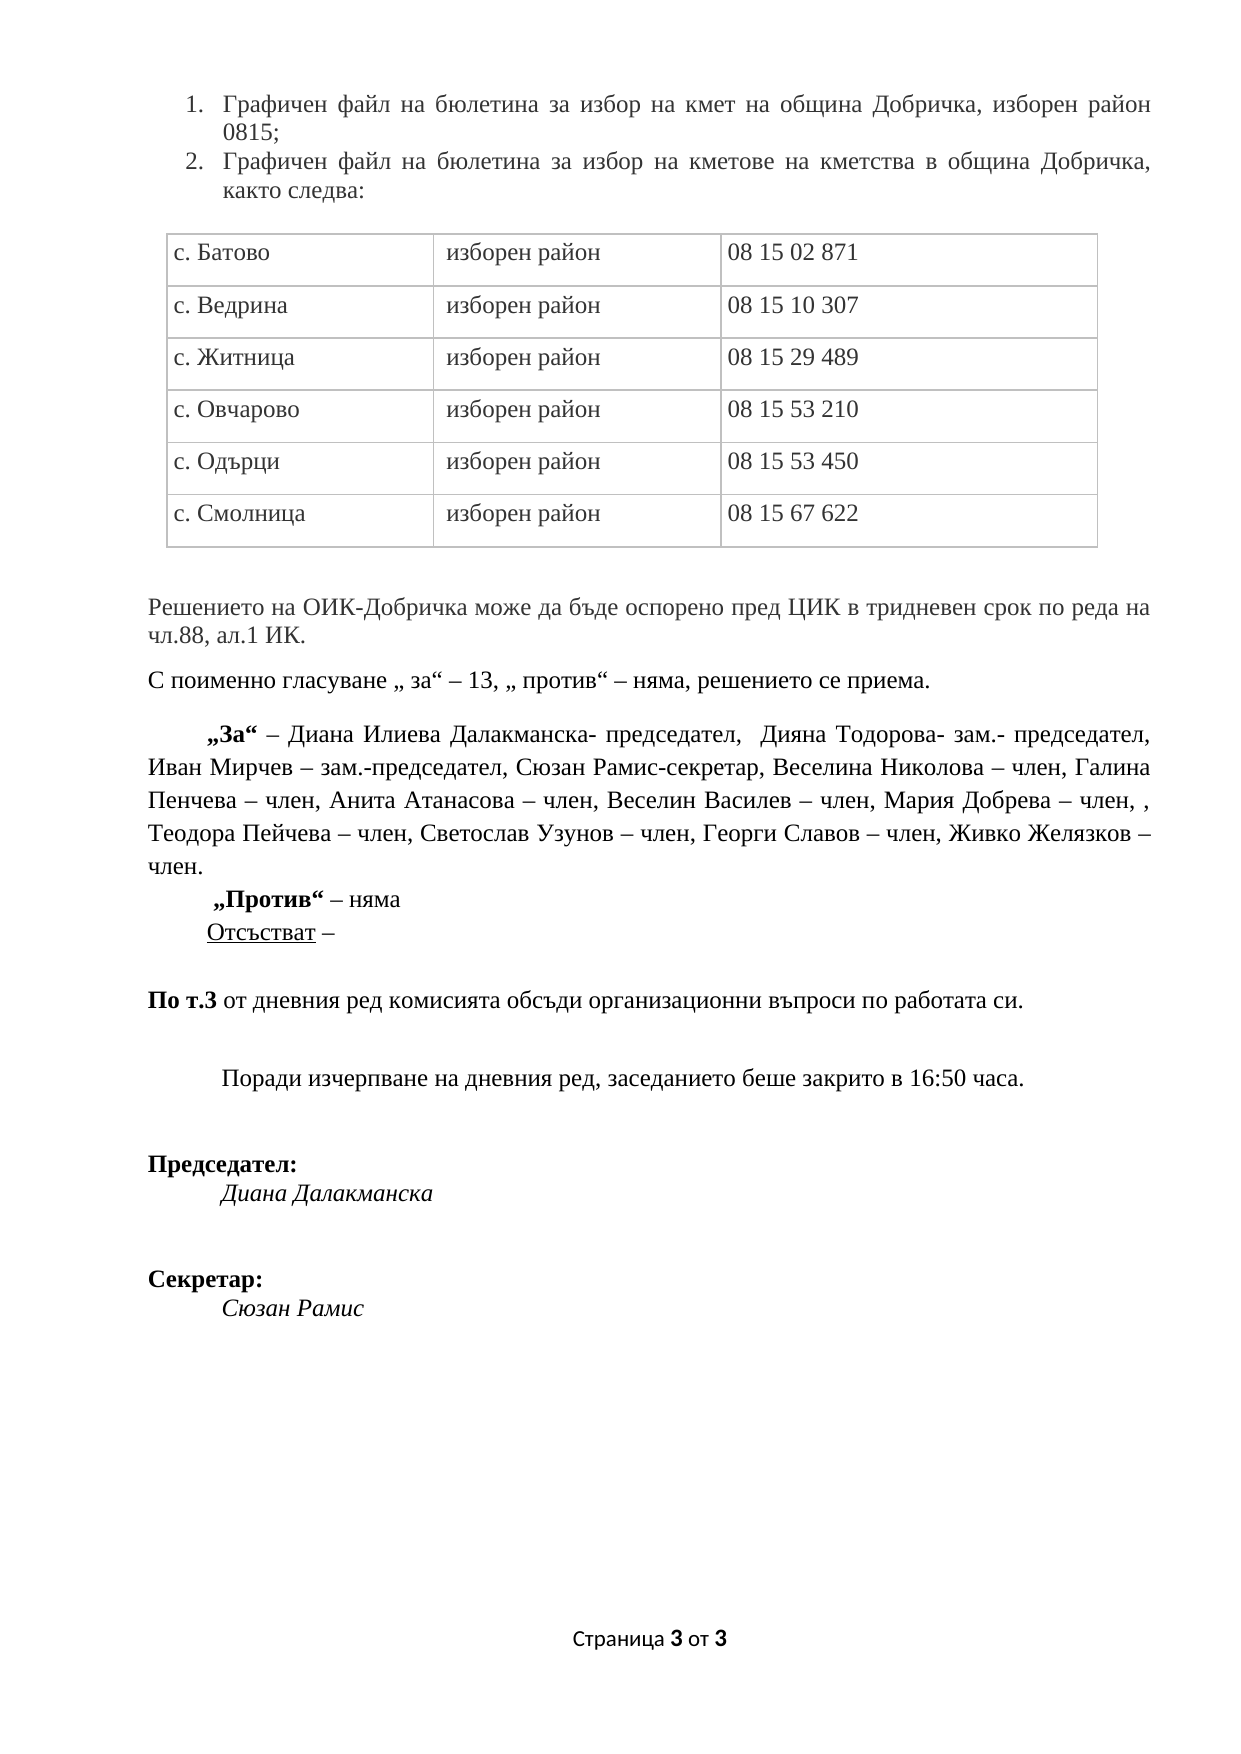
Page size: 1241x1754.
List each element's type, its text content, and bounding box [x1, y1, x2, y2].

table_header изборен район [434, 235, 720, 285]
text Поради изчерпване на дневния ред, заседанието беше закрито в 16:50 часа. [148, 1063, 1152, 1092]
text По т.3 от дневния ред комисията обсъди организационни въпроси по работата си. [148, 983, 1152, 1014]
table_cell изборен район [434, 391, 720, 442]
text Решението на ОИК-Добричка може да бъде оспорено пред ЦИК в тридневен срок по реда на чл.88, ал.1 ИК. [148, 592, 1152, 649]
table_cell с. Овчарово [168, 391, 433, 442]
table_cell с. Ведрина [168, 287, 433, 337]
table_cell 08 15 10 307 [722, 287, 1097, 337]
table_cell изборен район [434, 287, 720, 337]
table_cell 08 15 53 450 [722, 443, 1097, 494]
text Секретар: [148, 1264, 1152, 1293]
table_cell 08 15 53 210 [722, 391, 1097, 442]
text „За“ – Диана Илиева Далакманска- председател, Дияна Тодорова- зам.- председател, Иван Мирчев – зам.-председател, Сюзан Рамис-секретар, Веселина Николова – член, Галина Пенчева – член, Анита Атанасова – член, Веселин Василев – член, Мария Добрева – член, , Теодора Пейчева – член, Светослав Узунов – член, Георги Славов – член, Живко Желязков – член. [148, 719, 1152, 880]
table_cell 08 15 67 622 [722, 495, 1097, 546]
text Отсъстват – [148, 917, 1152, 946]
table_header с. Батово [168, 235, 433, 285]
table_cell изборен район [434, 339, 720, 389]
list Графичен файл на бюлетина за избор на кметове на кметства в община Добричка, както следва: [185, 146, 1152, 204]
table_cell изборен район [434, 443, 720, 494]
text Сюзан Рамис [148, 1293, 1152, 1322]
text С поименно гласуване „ за“ – 13, „ против“ – няма, решението се приема. [148, 665, 1152, 694]
text Председател: [148, 1149, 1152, 1178]
text „Против“ – няма [148, 884, 1152, 913]
table_cell с. Житница [168, 339, 433, 389]
table_cell изборен район [434, 495, 720, 546]
table_cell с. Смолница [168, 495, 433, 546]
list Графичен файл на бюлетина за избор на кмет на община Добричка, изборен район 0815; [185, 89, 1152, 146]
table_cell с. Одърци [168, 443, 433, 494]
table_cell 08 15 29 489 [722, 339, 1097, 389]
text Диана Далакманска [148, 1178, 1152, 1207]
table_header 08 15 02 871 [722, 235, 1097, 285]
